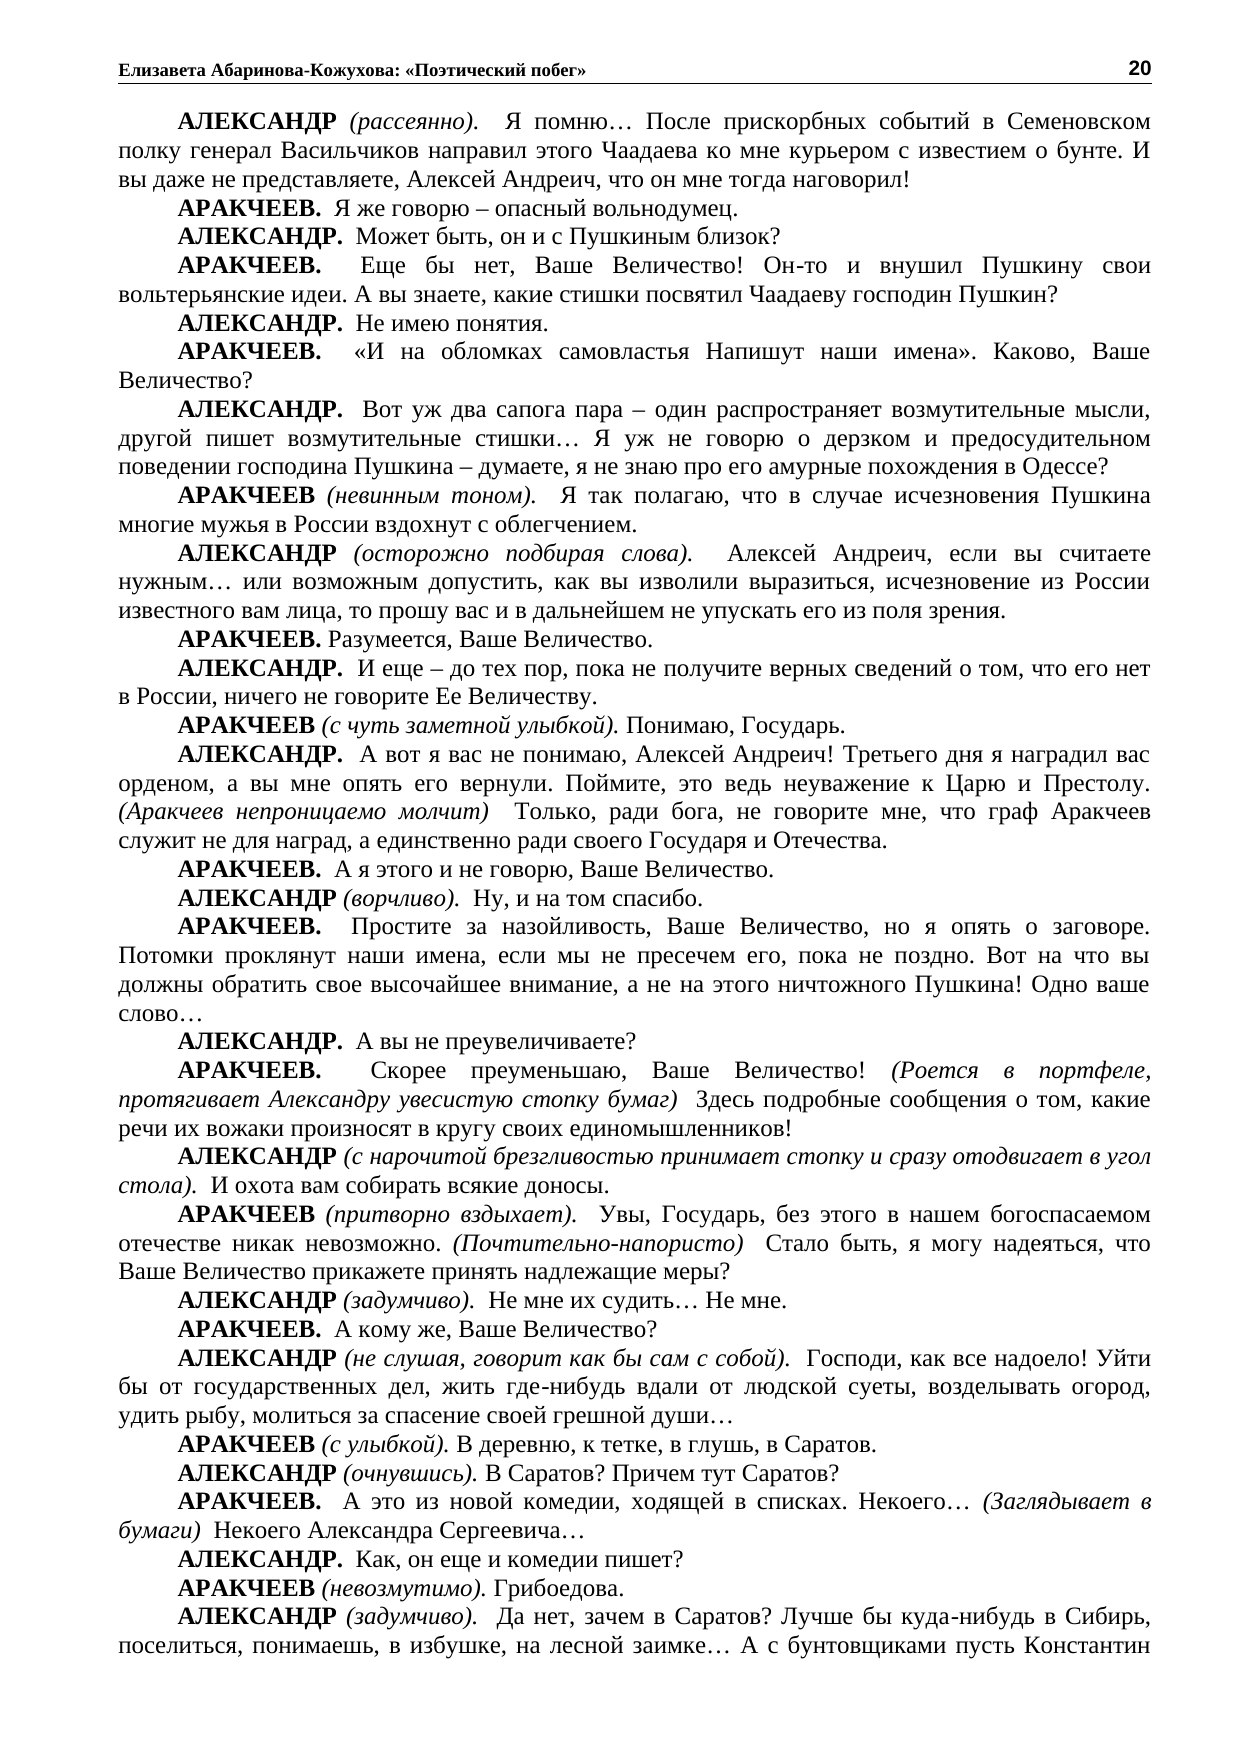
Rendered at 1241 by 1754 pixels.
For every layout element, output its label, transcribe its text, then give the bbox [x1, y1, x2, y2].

text АЛЕКСАНДР (рассеянно). Я помню… После прискорбных событий в Семеновском полку генерал Васильчиков направил этого Чаадаева ко мне курьером с известием о бунте. И вы даже не представляете, Алексей Андреич, что он мне тогда наговорил! [118, 106, 1152, 193]
text АЛЕКСАНДР (не слушая, говорит как бы сам с собой). Господи, как все надоело! Уйти бы от государственных дел, жить где-нибудь вдали от людской суеты, возделывать огород, удить рыбу, молиться за спасение своей грешной души… [118, 1343, 1152, 1429]
text АРАКЧЕЕВ. А я этого и не говорю, Ваше Величество. [118, 854, 1152, 883]
text АЛЕКСАНДР. Не имею понятия. [118, 308, 1152, 336]
text АЛЕКСАНДР (очнувшись). В Саратов? Причем тут Саратов? [118, 1458, 1152, 1486]
text АЛЕКСАНДР. А вы не преувеличиваете? [118, 1026, 1152, 1055]
text АЛЕКСАНДР. А вот я вас не понимаю, Алексей Андреич! Третьего дня я наградил вас орденом, а вы мне опять его вернули. Поймите, это ведь неуважение к Царю и Престолу. (Аракчеев непроницаемо молчит) Только, ради бога, не говорите мне, что граф Аракчеев служит не для наград, а единственно ради своего Государя и Отечества. [118, 739, 1152, 854]
text АЛЕКСАНДР (задумчиво). Не мне их судить… Не мне. [118, 1285, 1152, 1314]
text АРАКЧЕЕВ. Я же говорю – опасный вольнодумец. [118, 193, 1152, 221]
text АРАКЧЕЕВ (невинным тоном). Я так полагаю, что в случае исчезновения Пушкина многие мужья в России вздохнут с облегчением. [118, 480, 1152, 538]
text АЛЕКСАНДР (ворчливо). Ну, и на том спасибо. [118, 883, 1152, 911]
text АЛЕКСАНДР. Может быть, он и с Пушкиным близок? [118, 221, 1152, 250]
text АЛЕКСАНДР (осторожно подбирая слова). Алексей Андреич, если вы считаете нужным… или возможным допустить, как вы изволили выразиться, исчезновение из России известного вам лица, то прошу вас и в дальнейшем не упускать его из поля зрения. [118, 538, 1152, 624]
text АРАКЧЕЕВ. Еще бы нет, Ваше Величество! Он-то и внушил Пушкину свои вольтерьянские идеи. А вы знаете, какие стишки посвятил Чаадаеву господин Пушкин? [118, 250, 1152, 308]
text АЛЕКСАНДР. Как, он еще и комедии пишет? [118, 1544, 1152, 1573]
text АРАКЧЕЕВ. «И на обломках самовластья Напишут наши имена». Каково, Ваше Величество? [118, 336, 1152, 394]
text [118, 1601, 1152, 1659]
text АРАКЧЕЕВ (с чуть заметной улыбкой). Понимаю, Государь. [118, 710, 1152, 739]
text АЛЕКСАНДР (с нарочитой брезгливостью принимает стопку и сразу отодвигает в угол стола). И охота вам собирать всякие доносы. [118, 1141, 1152, 1199]
text АРАКЧЕЕВ. Разумеется, Ваше Величество. [118, 624, 1152, 653]
text АРАКЧЕЕВ (с улыбкой). В деревню, к тетке, в глушь, в Саратов. [118, 1429, 1152, 1458]
text АЛЕКСАНДР. Вот уж два сапога пара – один распространяет возмутительные мысли, другой пишет возмутительные стишки… Я уж не говорю о дерзком и предосудительном поведении господина Пушкина – думаете, я не знаю про его амурные похождения в Одессе? [118, 394, 1152, 480]
text АРАКЧЕЕВ. Скорее преуменьшаю, Ваше Величество! (Роется в портфеле, протягивает Александру увесистую стопку бумаг) Здесь подробные сообщения о том, какие речи их вожаки произносят в кругу своих единомышленников! [118, 1055, 1152, 1141]
text АРАКЧЕЕВ. А это из новой комедии, ходящей в списках. Некоего… (Заглядывает в бумаги) Некоего Александра Сергеевича… [118, 1486, 1152, 1544]
text АЛЕКСАНДР. И еще – до тех пор, пока не получите верных сведений о том, что его нет в России, ничего не говорите Ее Величеству. [118, 653, 1152, 710]
text АРАКЧЕЕВ. Простите за назойливость, Ваше Величество, но я опять о заговоре. Потомки проклянут наши имена, если мы не пресечем его, пока не поздно. Вот на что вы должны обратить свое высочайшее внимание, а не на этого ничтожного Пушкина! Одно ваше слово… [118, 911, 1152, 1026]
text АРАКЧЕЕВ (невозмутимо). Грибоедова. [118, 1573, 1152, 1601]
text АРАКЧЕЕВ. А кому же, Ваше Величество? [118, 1314, 1152, 1343]
text АРАКЧЕЕВ (притворно вздыхает). Увы, Государь, без этого в нашем богоспасаемом отечестве никак невозможно. (Почтительно-напористо) Стало быть, я могу надеяться, что Ваше Величество прикажете принять надлежащие меры? [118, 1199, 1152, 1285]
